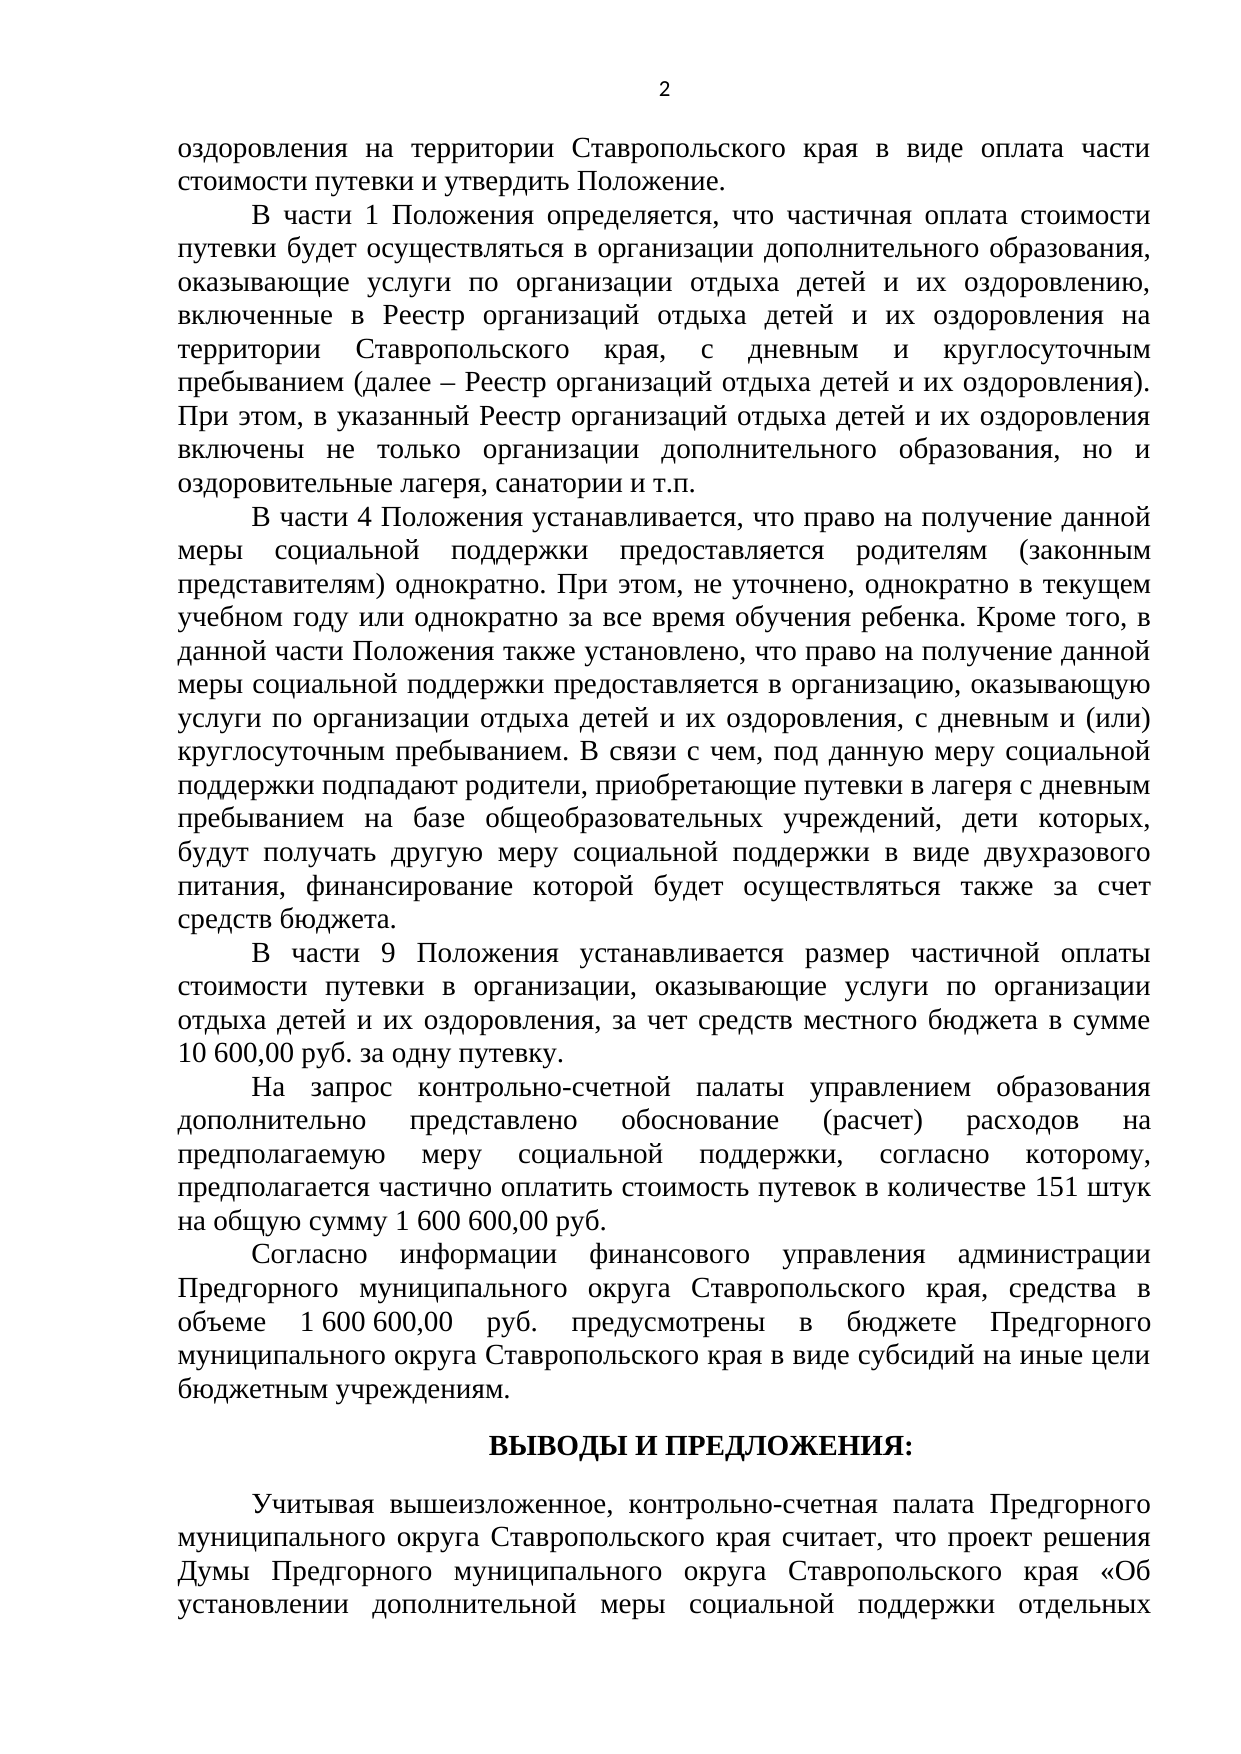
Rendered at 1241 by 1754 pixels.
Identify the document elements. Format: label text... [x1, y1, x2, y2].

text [177, 130, 1152, 197]
text ВЫВОДЫ И ПРЕДЛОЖЕНИЯ: [177, 1428, 1152, 1462]
text В части 4 Положения устанавливается, что право на получение данной меры социальной поддержки предоставляется родителям (законным представителям) однократно. При этом, не уточнено, однократно в текущем учебном году или однократно за все время обучения ребенка. Кроме того, в данной части Положения также установлено, что право на получение данной меры социальной поддержки предоставляется в организацию, оказывающую услуги по организации отдыха детей и их оздоровления, с дневным и (или) круглосуточным пребыванием. В связи с чем, под данную меру социальной поддержки подпадают родители, приобретающие путевки в лагеря с дневным пребыванием на базе общеобразовательных учреждений, дети которых, будут получать другую меру социальной поддержки в виде двухразового питания, финансирование которой будет осуществляться также за счет средств бюджета. [177, 499, 1152, 935]
text Согласно информации финансового управления администрации Предгорного муниципального округа Ставропольского края, средства в объеме 1 600 600,00 руб. предусмотрены в бюджете Предгорного муниципального округа Ставропольского края в виде субсидий на иные цели бюджетным учреждениям. [177, 1237, 1152, 1404]
text В части 1 Положения определяется, что частичная оплата стоимости путевки будет осуществляться в организации дополнительного образования, оказывающие услуги по организации отдыха детей и их оздоровлению, включенные в Реестр организаций отдыха детей и их оздоровления на территории Ставропольского края, с дневным и круглосуточным пребыванием (далее – Реестр организаций отдыха детей и их оздоровления). При этом, в указанный Реестр организаций отдыха детей и их оздоровления включены не только организации дополнительного образования, но и оздоровительные лагеря, санатории и т.п. [177, 197, 1152, 499]
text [177, 1486, 1152, 1620]
text В части 9 Положения устанавливается размер частичной оплаты стоимости путевки в организации, оказывающие услуги по организации отдыха детей и их оздоровления, за чет средств местного бюджета в сумме 10 600,00 руб. за одну путевку. [177, 935, 1152, 1069]
text На запрос контрольно-счетной палаты управлением образования дополнительно представлено обоснование (расчет) расходов на предполагаемую меру социальной поддержки, согласно которому, предполагается частично оплатить стоимость путевок в количестве 151 штук на общую сумму 1 600 600,00 руб. [177, 1069, 1152, 1237]
